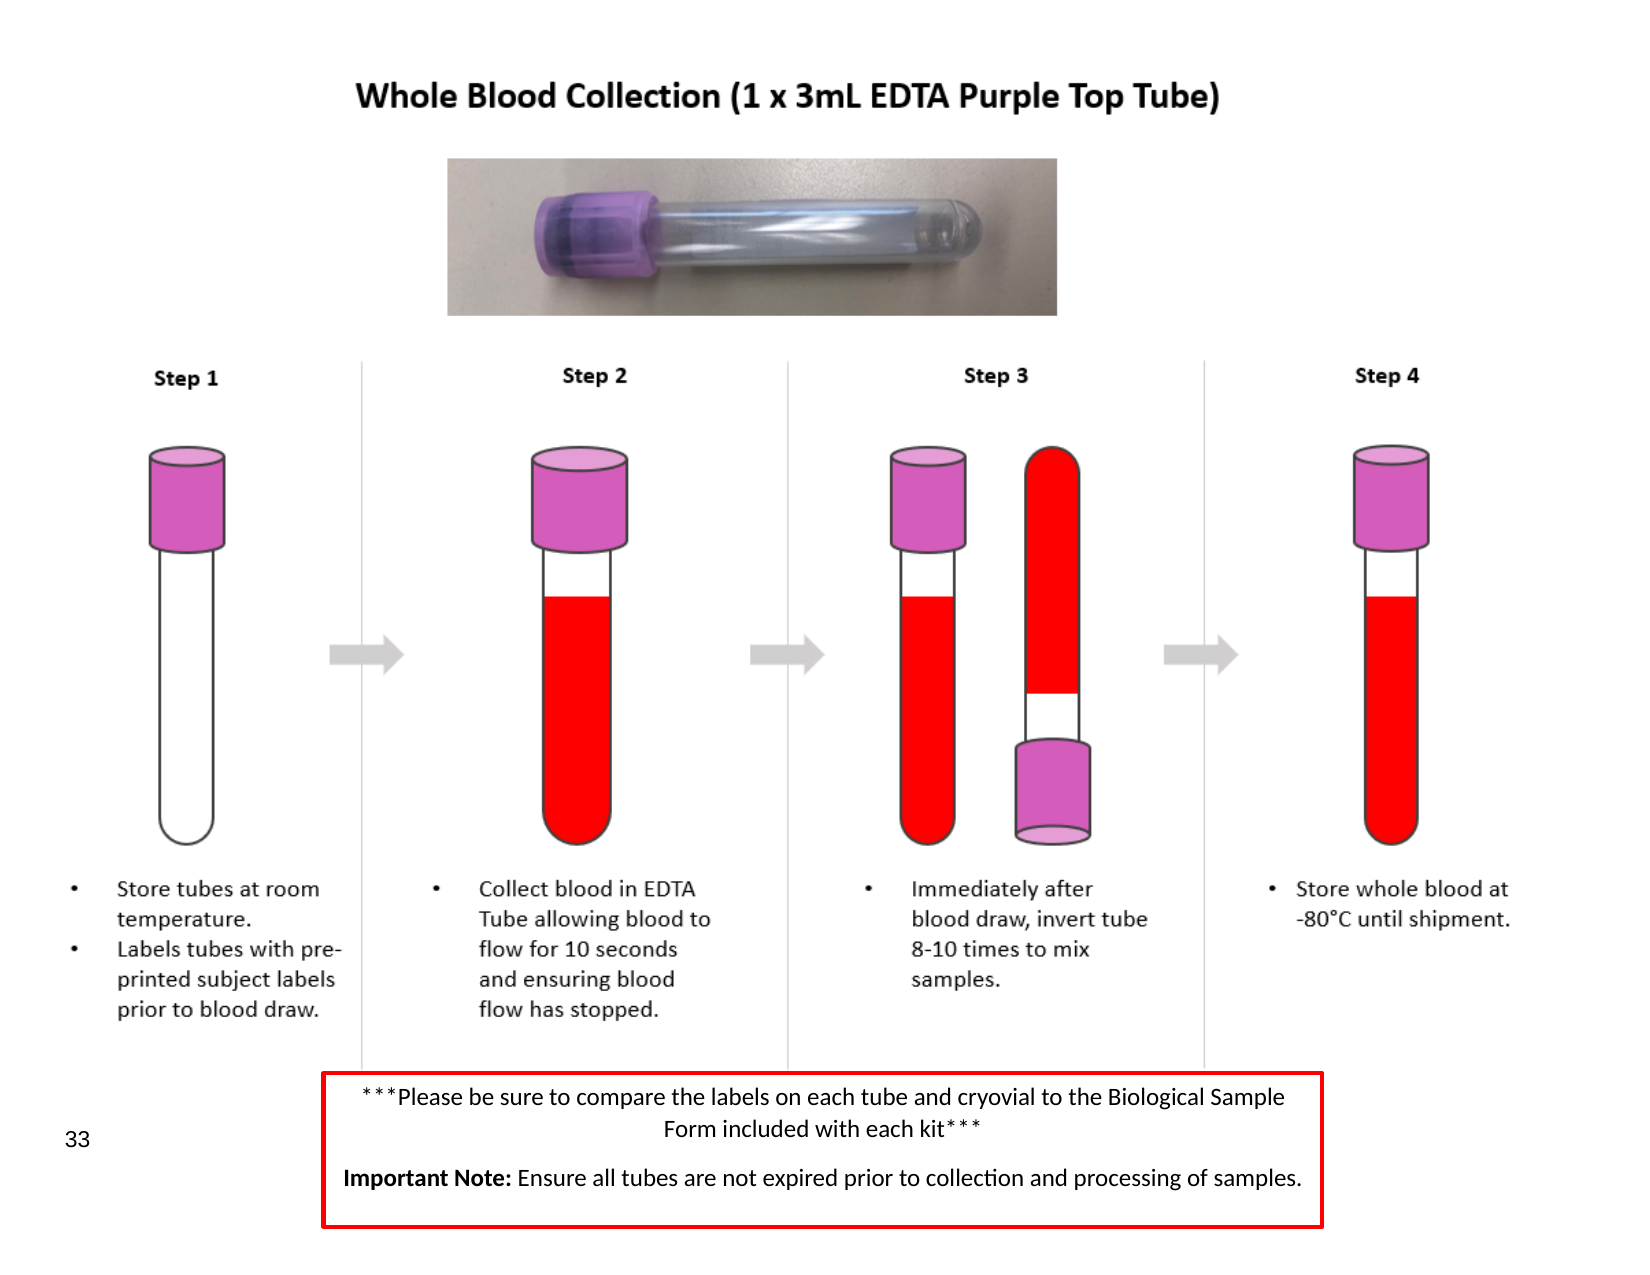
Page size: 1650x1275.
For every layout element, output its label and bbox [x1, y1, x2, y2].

picture [326, 1075, 1320, 1080]
picture [64, 60, 1534, 1080]
